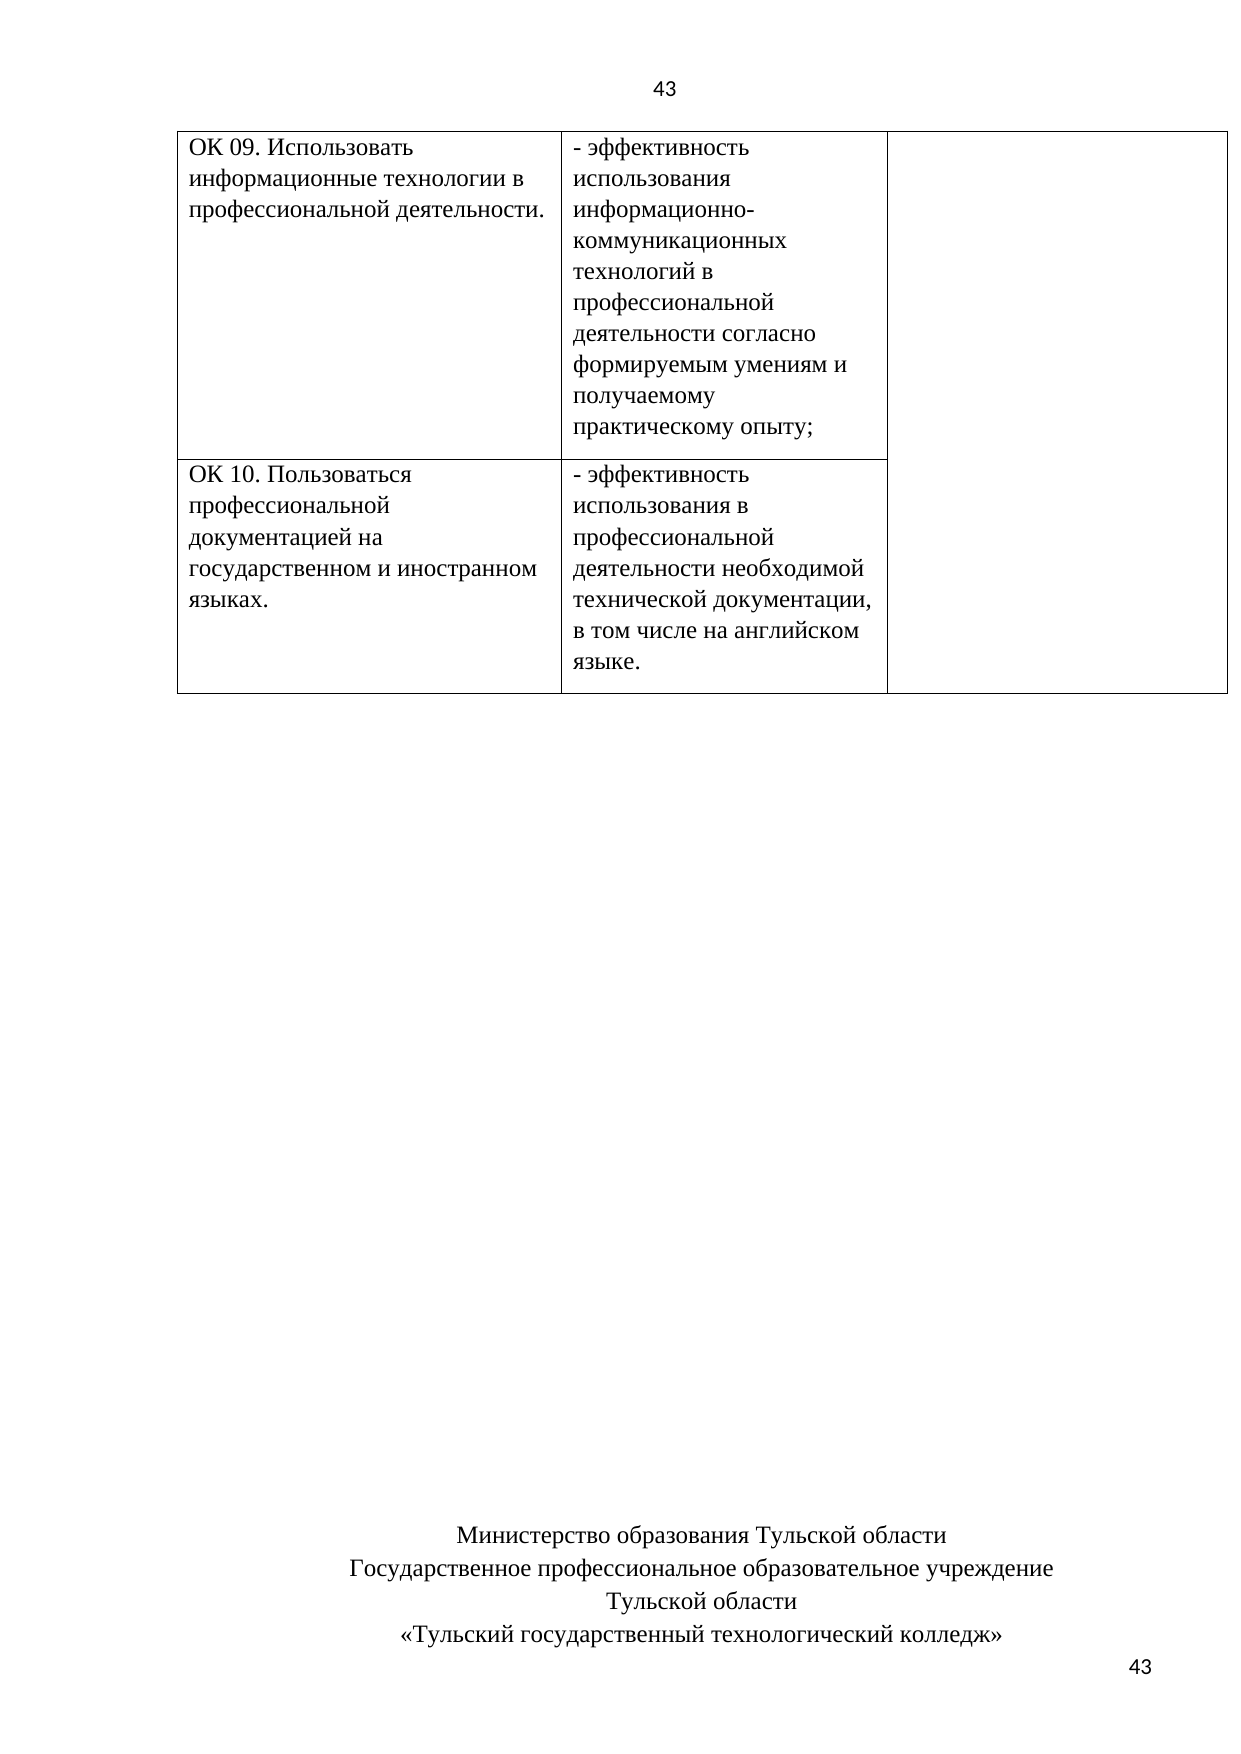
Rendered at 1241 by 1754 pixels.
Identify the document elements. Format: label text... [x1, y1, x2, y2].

table_cell ОК 10. Пользоваться профессиональной документацией на государственном и иностранном языках. [178, 460, 561, 693]
table_cell - эффективность использования в профессиональной деятельности необходимой технической документации, в том числе на английском языке. [562, 460, 887, 693]
table_cell ОК 09. Использовать информационные технологии в профессиональной деятельности. [178, 132, 561, 458]
text Тульской области [177, 1586, 1152, 1614]
text «Тульский государственный технологический колледж» [177, 1619, 1152, 1648]
text Министерство образования Тульской области [177, 1520, 1152, 1548]
text Государственное профессиональное образовательное учреждение [177, 1553, 1152, 1582]
table_cell - эффективность использования информационно-коммуникационных технологий в профессиональной деятельности согласно формируемым умениям и получаемому практическому опыту; [562, 132, 887, 458]
